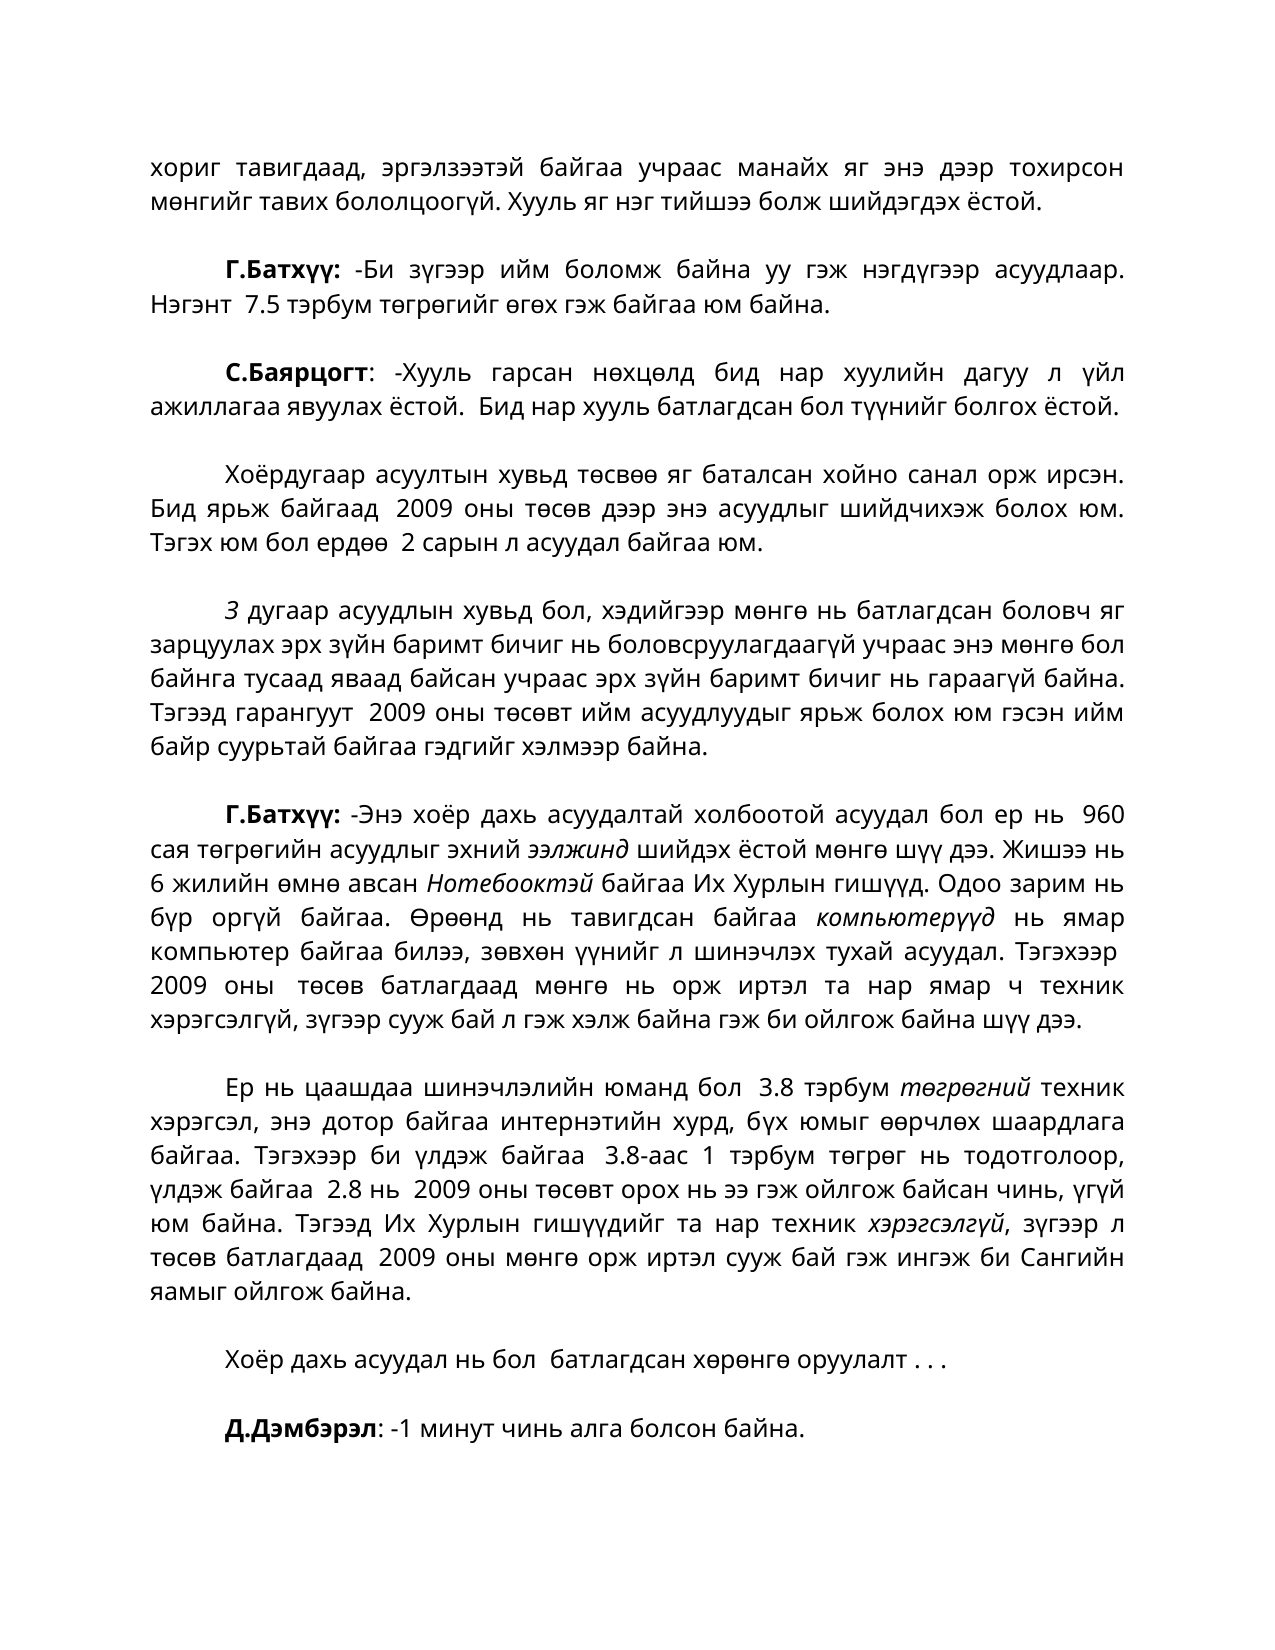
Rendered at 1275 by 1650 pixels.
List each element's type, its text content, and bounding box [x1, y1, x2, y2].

text Г.Батхүү: -Би зүгээр ийм боломж байна уу гэж нэгдүгээр асуудлаар. Нэгэнт 7.5 тэрбум төгрөгийг өгөх гэж байгаа юм байна. [150, 252, 1125, 320]
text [150, 150, 1125, 218]
text З дугаар асуудлын хувьд бол, хэдийгээр мөнгө нь батлагдсан боловч яг зарцуулах эрх зүйн баримт бичиг нь боловсруулагдаагүй учраас энэ мөнгө бол байнга тусаад яваад байсан учраас эрх зүйн баримт бичиг нь гараагүй байна. Тэгээд гарангуут 2009 оны төсөвт ийм асуудлуудыг ярьж болох юм гэсэн ийм байр суурьтай байгаа гэдгийг хэлмээр байна. [150, 593, 1125, 763]
text Ер нь цаашдаа шинэчлэлийн юманд бол 3.8 тэрбум төгрөгний техник хэрэгсэл, энэ дотор байгаа интернэтийн хурд, бүх юмыг өөрчлөх шаардлага байгаа. Тэгэхээр би үлдэж байгаа 3.8-аас 1 тэрбум төгрөг нь тодотголоор, үлдэж байгаа 2.8 нь 2009 оны төсөвт орох нь ээ гэж ойлгож байсан чинь, үгүй юм байна. Тэгээд Их Хурлын гишүүдийг та нар техник хэрэгсэлгүй, зүгээр л төсөв батлагдаад 2009 оны мөнгө орж иртэл сууж бай гэж ингэж би Сангийн яамыг ойлгож байна. [150, 1070, 1125, 1308]
text Хоёрдугаар асуултын хувьд төсвөө яг баталсан хойно санал орж ирсэн. Бид ярьж байгаад 2009 оны төсөв дээр энэ асуудлыг шийдчихэж болох юм. Тэгэх юм бол ердөө 2 сарын л асуудал байгаа юм. [150, 457, 1125, 559]
text Д.Дэмбэрэл: -1 минут чинь алга болсон байна. [150, 1410, 1125, 1444]
text Г.Батхүү: -Энэ хоёр дахь асуудалтай холбоотой асуудал бол ер нь 960 сая төгрөгийн асуудлыг эхний ээлжинд шийдэх ёстой мөнгө шүү дээ. Жишээ нь 6 жилийн өмнө авсан Нотебооктэй байгаа Их Хурлын гишүүд. Одоо зарим нь бүр оргүй байгаа. Өрөөнд нь тавигдсан байгаа компьютерүүд нь ямар компьютер байгаа билээ, зөвхөн үүнийг л шинэчлэх тухай асуудал. Тэгэхээр 2009 оны төсөв батлагдаад мөнгө нь орж иртэл та нар ямар ч техник хэрэгсэлгүй, зүгээр сууж бай л гэж хэлж байна гэж би ойлгож байна шүү дээ. [150, 797, 1125, 1036]
text С.Баярцогт: -Хууль гарсан нөхцөлд бид нар хуулийн дагуу л үйл ажиллагаа явуулах ёстой. Бид нар хууль батлагдсан бол түүнийг болгох ёстой. [150, 354, 1125, 422]
text Хоёр дахь асуудал нь бол батлагдсан хөрөнгө оруулалт . . . [150, 1342, 1125, 1376]
